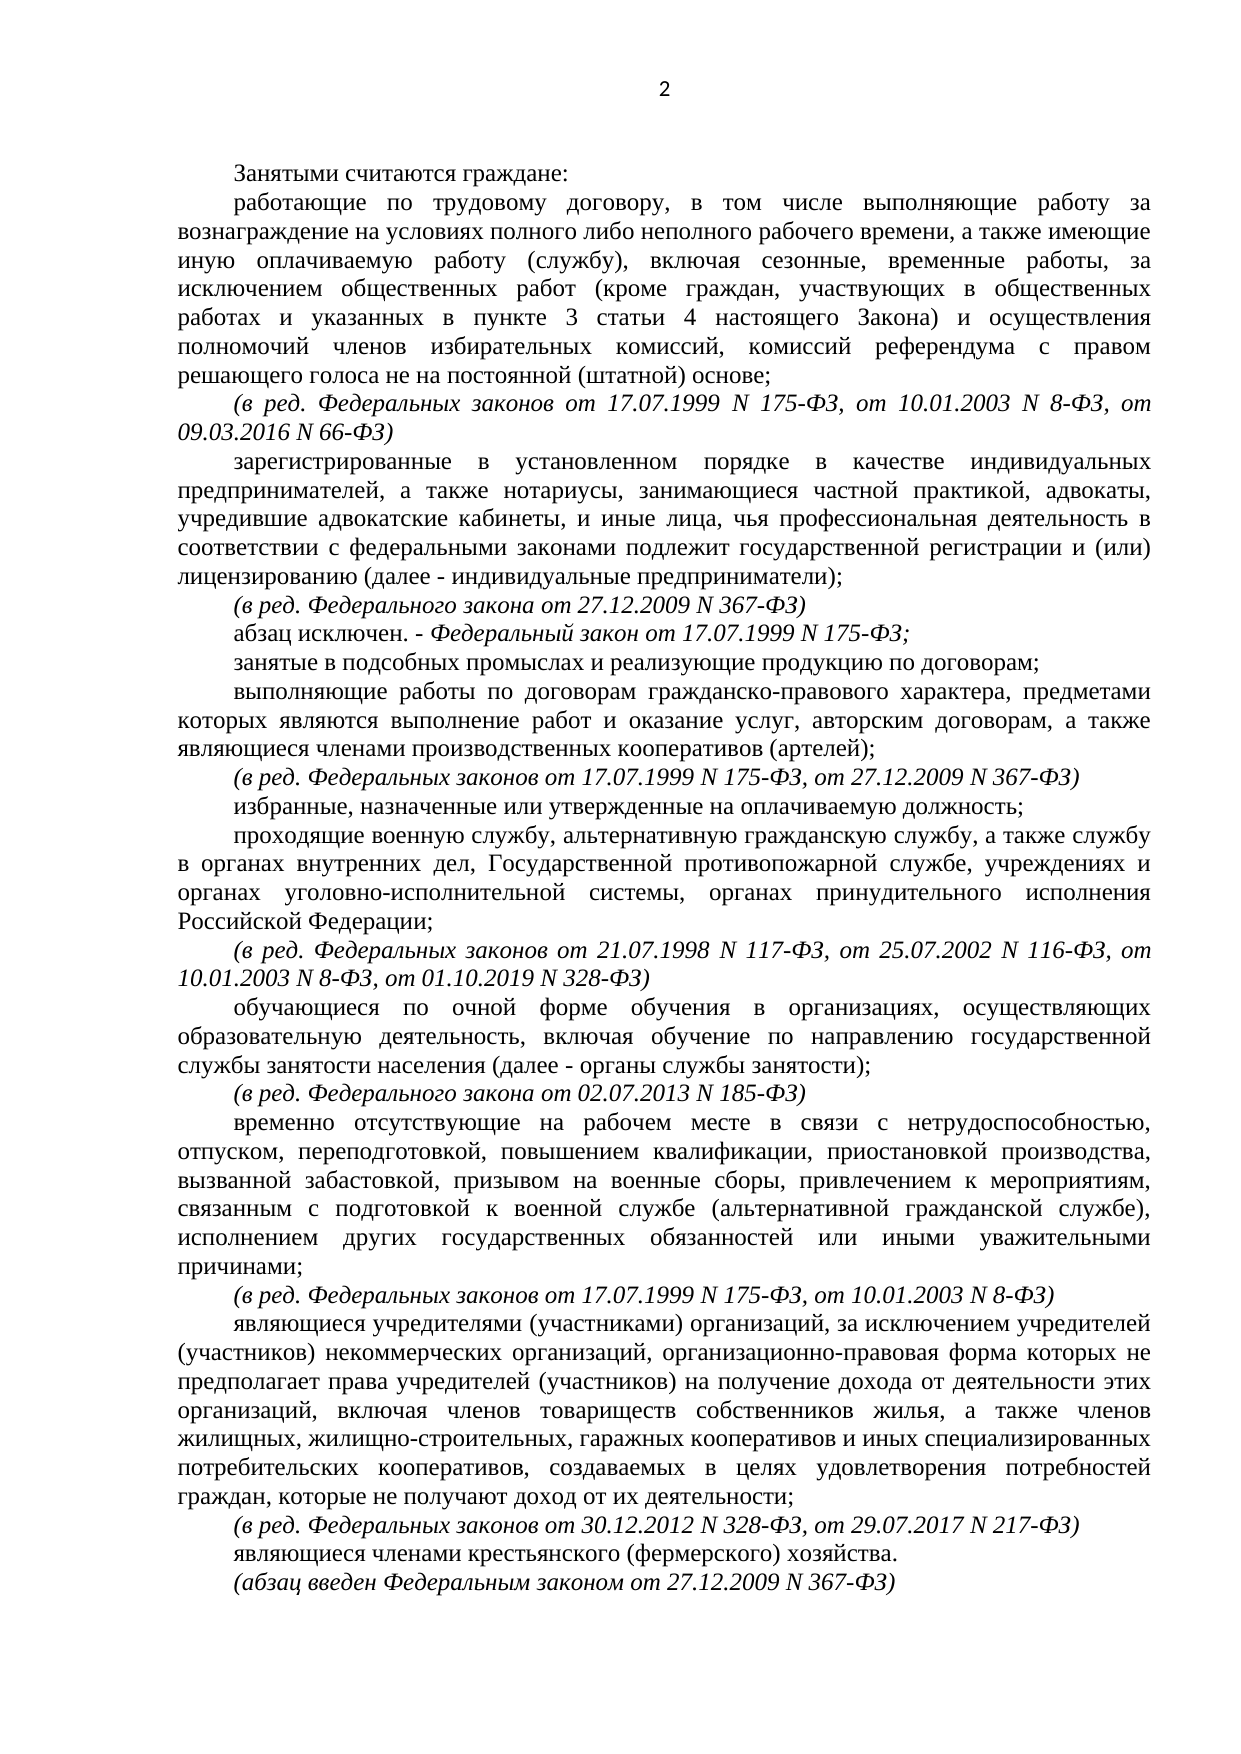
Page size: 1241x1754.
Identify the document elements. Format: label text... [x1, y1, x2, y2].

text (в ред. Федеральных законов от 17.07.1999 N 175-ФЗ, от 10.01.2003 N 8-ФЗ, от 09.03.2016 N 66-ФЗ) [177, 388, 1152, 446]
text являющиеся членами крестьянского (фермерского) хозяйства. [177, 1538, 1152, 1567]
text абзац исключен. - Федеральный закон от 17.07.1999 N 175-ФЗ; [177, 618, 1152, 647]
text работающие по трудовому договору, в том числе выполняющие работу за вознаграждение на условиях полного либо неполного рабочего времени, а также имеющие иную оплачиваемую работу (службу), включая сезонные, временные работы, за исключением общественных работ (кроме граждан, участвующих в общественных работах и указанных в пункте 3 статьи 4 настоящего Закона) и осуществления полномочий членов избирательных комиссий, комиссий референдума с правом решающего голоса не на постоянной (штатной) основе; [177, 187, 1152, 388]
text Занятыми считаются граждане: [177, 158, 1152, 187]
text (в ред. Федерального закона от 02.07.2013 N 185-ФЗ) [177, 1078, 1152, 1107]
text временно отсутствующие на рабочем месте в связи с нетрудоспособностью, отпуском, переподготовкой, повышением квалификации, приостановкой производства, вызванной забастовкой, призывом на военные сборы, привлечением к мероприятиям, связанным с подготовкой к военной службе (альтернативной гражданской службе), исполнением других государственных обязанностей или иными уважительными причинами; [177, 1107, 1152, 1280]
text (в ред. Федеральных законов от 21.07.1998 N 117-ФЗ, от 25.07.2002 N 116-ФЗ, от 10.01.2003 N 8-ФЗ, от 01.10.2019 N 328-ФЗ) [177, 935, 1152, 992]
text (в ред. Федеральных законов от 17.07.1999 N 175-ФЗ, от 27.12.2009 N 367-ФЗ) [177, 762, 1152, 791]
text (в ред. Федеральных законов от 30.12.2012 N 328-ФЗ, от 29.07.2017 N 217-ФЗ) [177, 1510, 1152, 1538]
text (в ред. Федерального закона от 27.12.2009 N 367-ФЗ) [177, 590, 1152, 618]
text зарегистрированные в установленном порядке в качестве индивидуальных предпринимателей, а также нотариусы, занимающиеся частной практикой, адвокаты, учредившие адвокатские кабинеты, и иные лица, чья профессиональная деятельность в соответствии с федеральными законами подлежит государственной регистрации и (или) лицензированию (далее - индивидуальные предприниматели); [177, 446, 1152, 590]
text занятые в подсобных промыслах и реализующие продукцию по договорам; [177, 647, 1152, 676]
text избранные, назначенные или утвержденные на оплачиваемую должность; [177, 791, 1152, 820]
text (в ред. Федеральных законов от 17.07.1999 N 175-ФЗ, от 10.01.2003 N 8-ФЗ) [177, 1280, 1152, 1308]
text выполняющие работы по договорам гражданско-правового характера, предметами которых являются выполнение работ и оказание услуг, авторским договорам, а также являющиеся членами производственных кооперативов (артелей); [177, 676, 1152, 762]
text (абзац введен Федеральным законом от 27.12.2009 N 367-ФЗ) [177, 1567, 1152, 1596]
text проходящие военную службу, альтернативную гражданскую службу, а также службу в органах внутренних дел, Государственной противопожарной службе, учреждениях и органах уголовно-исполнительной системы, органах принудительного исполнения Российской Федерации; [177, 820, 1152, 935]
text являющиеся учредителями (участниками) организаций, за исключением учредителей (участников) некоммерческих организаций, организационно-правовая форма которых не предполагает права учредителей (участников) на получение дохода от деятельности этих организаций, включая членов товариществ собственников жилья, а также членов жилищных, жилищно-строительных, гаражных кооперативов и иных специализированных потребительских кооперативов, создаваемых в целях удовлетворения потребностей граждан, которые не получают доход от их деятельности; [177, 1308, 1152, 1510]
text обучающиеся по очной форме обучения в организациях, осуществляющих образовательную деятельность, включая обучение по направлению государственной службы занятости населения (далее - органы службы занятости); [177, 992, 1152, 1078]
